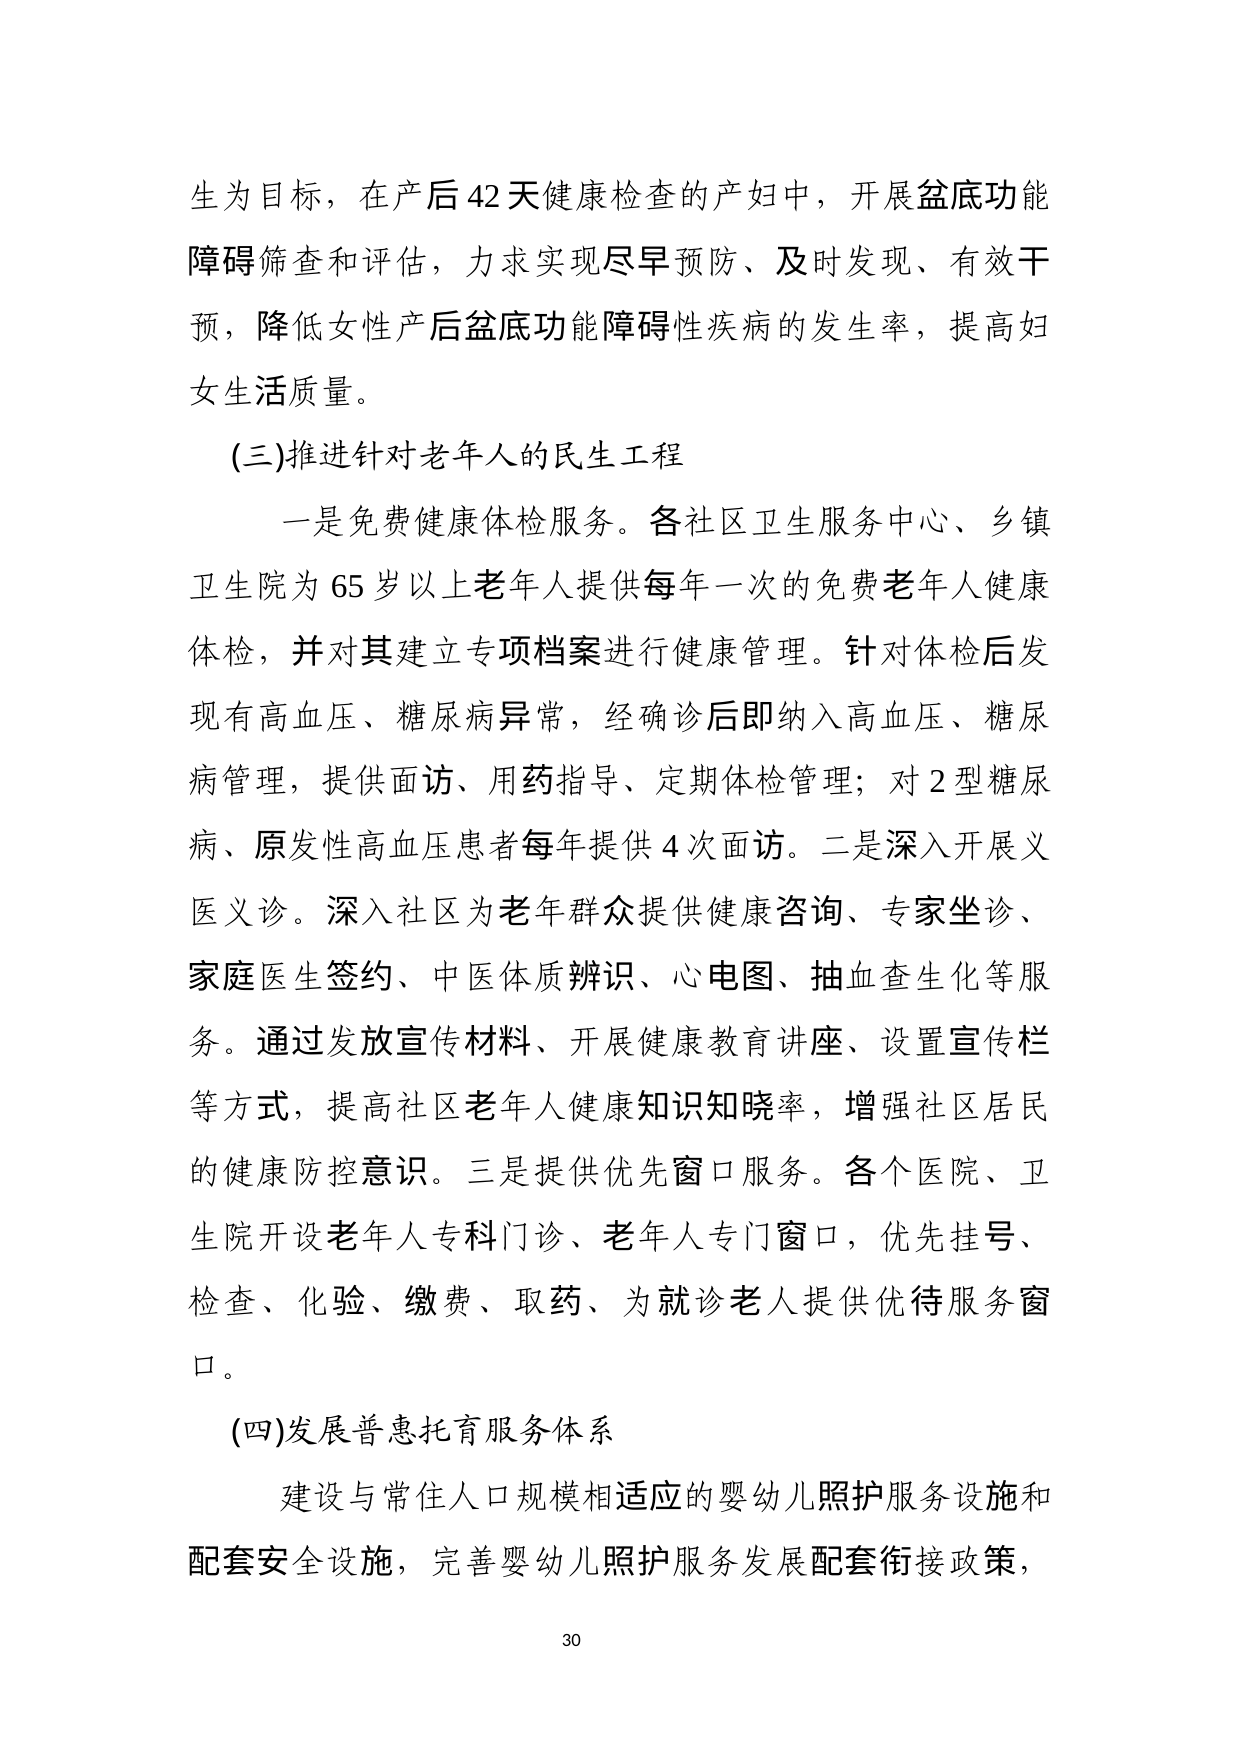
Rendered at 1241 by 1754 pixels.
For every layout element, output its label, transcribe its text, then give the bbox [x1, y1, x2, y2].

subtitle 推进针对老年人的民生工程 [187, 422, 1053, 487]
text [187, 162, 1053, 422]
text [187, 1462, 1053, 1592]
subtitle 发展普惠托育服务体系 [187, 1397, 1053, 1462]
text 一是免费健康体检服务。各社区卫生服务中心、乡镇卫生院为65岁以上老年人提供每年一次的免费老年人健康体检，并对其建立专项档案进行健康管理。针对体检后发现有高血压、糖尿病异常，经确诊后即纳入高血压、糖尿病管理，提供面访、用药指导、定期体检管理；对2型糖尿病、原发性高血压患者每年提供4次面访。二是深入开展义医义诊。深入社区为老年群众提供健康咨询、专家坐诊、家庭医生签约、中医体质辨识、心电图、抽血查生化等服务。通过发放宣传材料、开展健康教育讲座、设置宣传栏等方式，提高社区老年人健康知识知晓率，增强社区居民的健康防控意识。三是提供优先窗口服务。各个医院、卫生院开设老年人专科门诊、老年人专门窗口，优先挂号、检查、化验、缴费、取药、为就诊老人提供优待服务窗口。 [187, 487, 1053, 1397]
